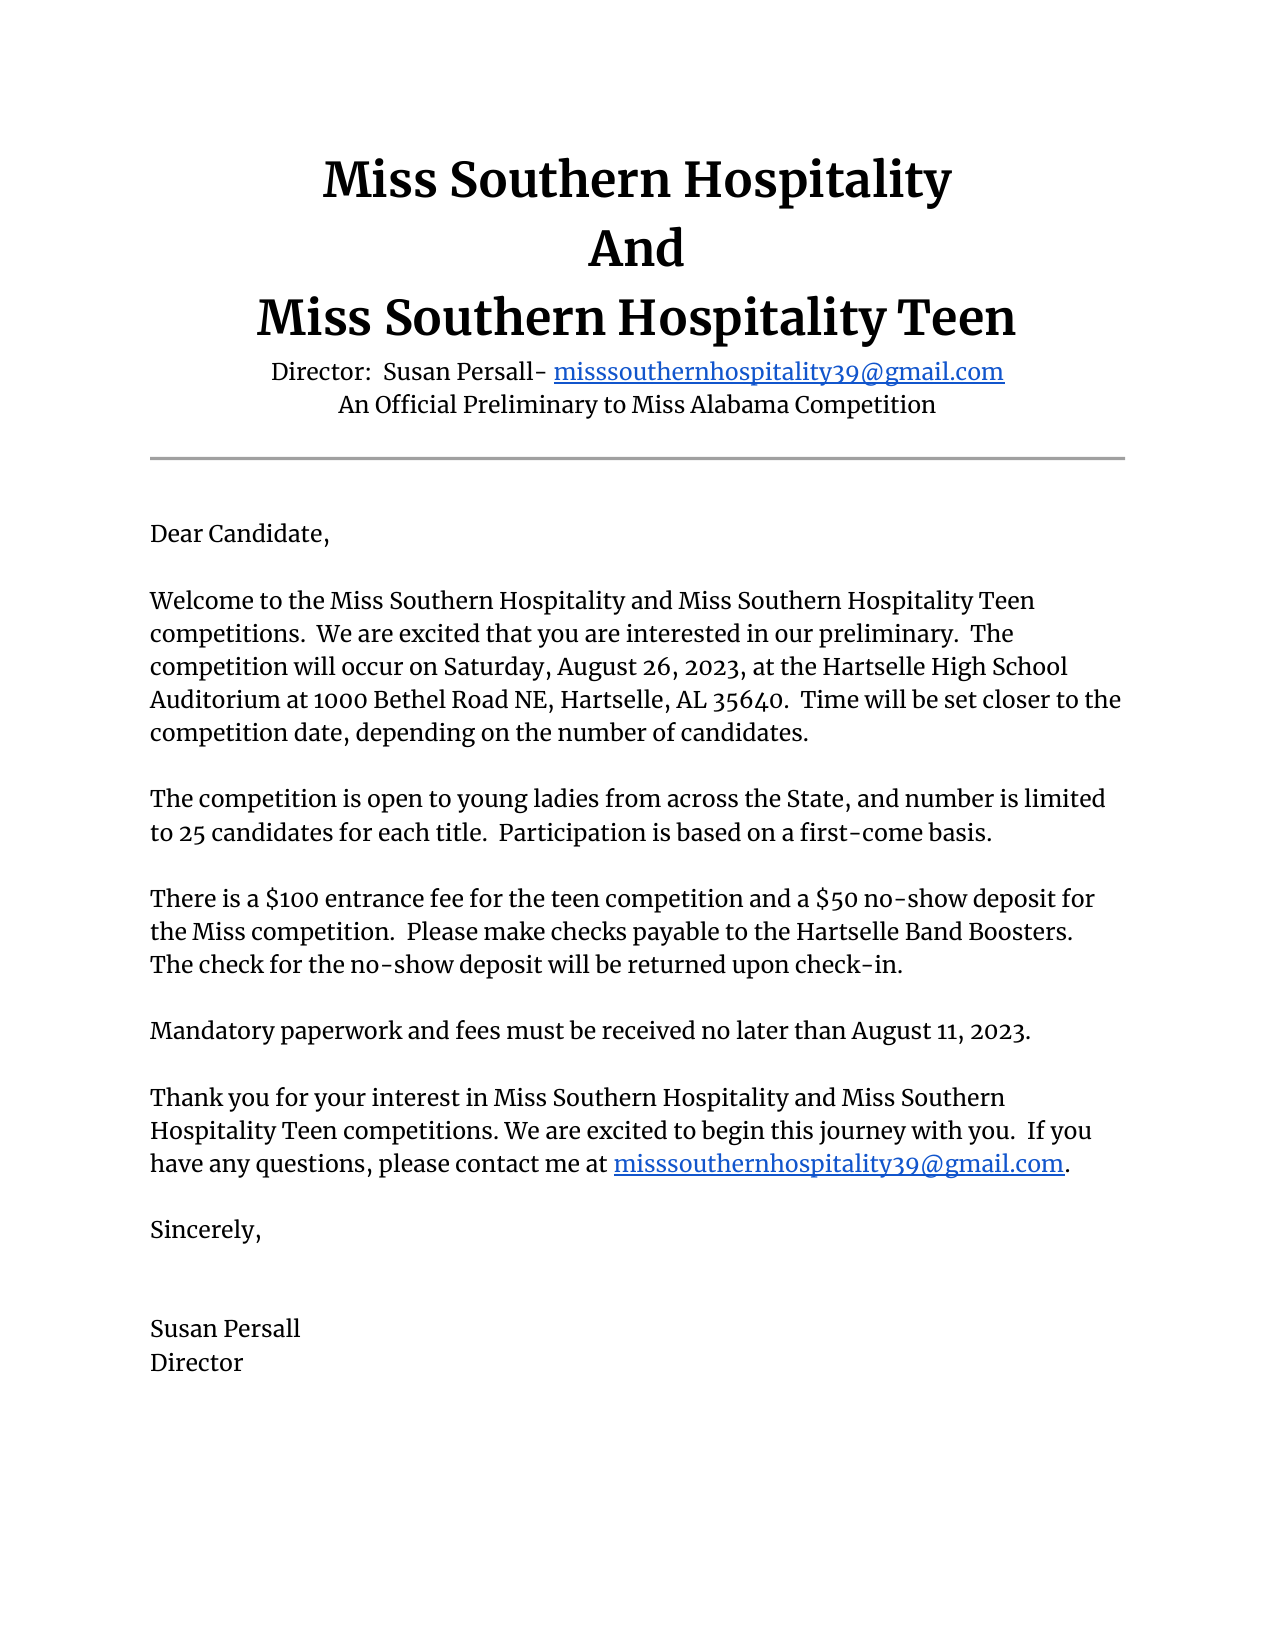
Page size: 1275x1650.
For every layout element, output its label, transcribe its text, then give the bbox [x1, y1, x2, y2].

text Welcome to the Miss Southern Hospitality and Miss Southern Hospitality Teen competitions. We are excited that you are interested in our preliminary. The competition will occur on Saturday, August 26, 2023, at the Hartselle High School Auditorium at 1000 Bethel Road NE, Hartselle, AL 35640. Time will be set closer to the competition date, depending on the number of candidates. [150, 586, 1125, 748]
text An Official Preliminary to Miss Alabama Competition [150, 391, 1125, 419]
text Susan Persall [150, 1315, 1125, 1344]
text Miss Southern Hospitality Teen [150, 288, 1125, 348]
text Director [150, 1348, 1125, 1377]
text And [150, 219, 1125, 279]
text Miss Southern Hospitality [150, 150, 1125, 210]
text Mandatory paperwork and fees must be received no later than August 11, 2023. [150, 1017, 1125, 1046]
text Sincerely, [150, 1216, 1125, 1245]
text There is a $100 entrance fee for the teen competition and a $50 no-show deposit for the Miss competition. Please make checks payable to the Hartselle Band Boosters. The check for the no-show deposit will be returned upon check-in. [150, 884, 1125, 980]
text Director: Susan Persall- misssouthernhospitality39@gmail.com [150, 357, 1125, 386]
text Thank you for your interest in Miss Southern Hospitality and Miss Southern Hospitality Teen competitions. We are excited to begin this journey with you. If you have any questions, please contact me at misssouthernhospitality39@gmail.com. [150, 1083, 1125, 1178]
text Dear Candidate, [150, 520, 1125, 549]
text The competition is open to young ladies from across the State, and number is limited to 25 candidates for each title. Participation is based on a first-come basis. [150, 785, 1125, 847]
